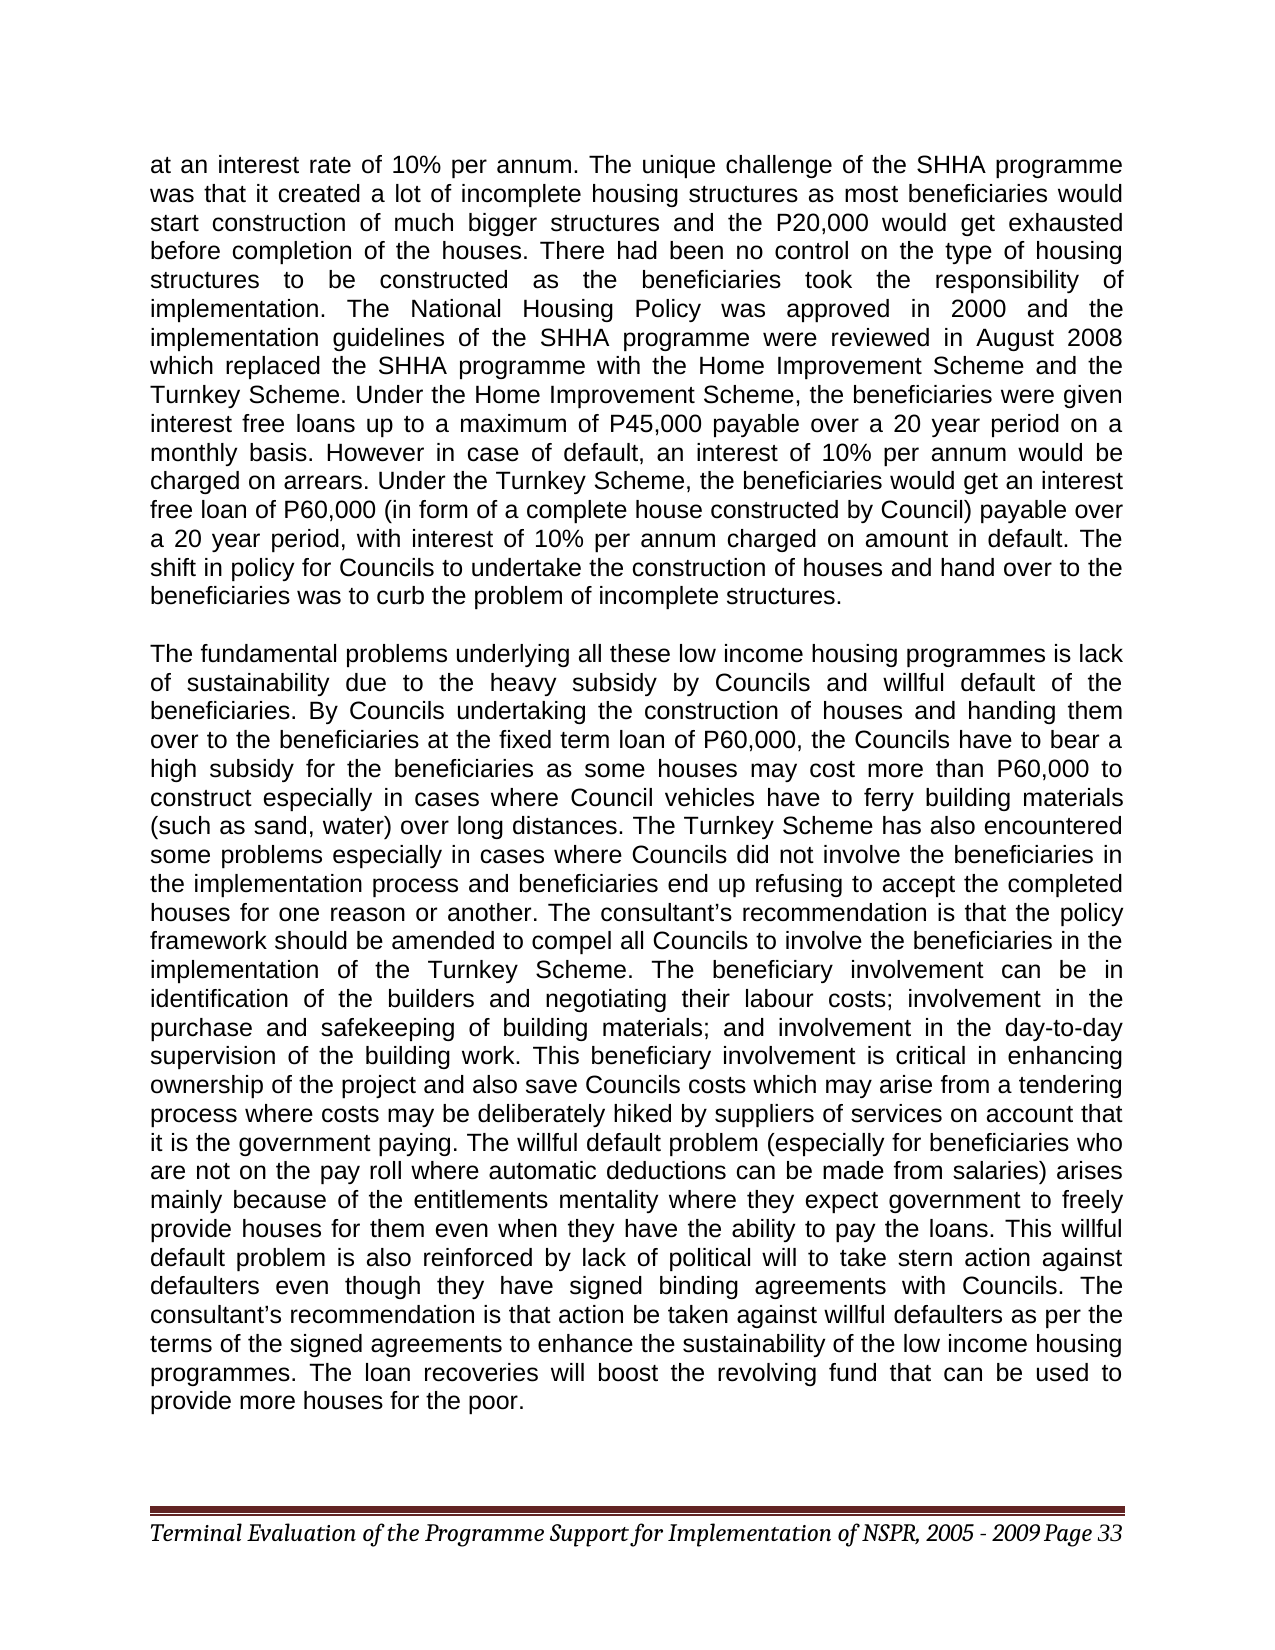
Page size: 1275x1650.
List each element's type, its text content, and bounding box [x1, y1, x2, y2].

text The fundamental problems underlying all these low income housing programmes is lack of sustainability due to the heavy subsidy by Councils and willful default of the beneficiaries. By Councils undertaking the construction of houses and handing them over to the beneficiaries at the fixed term loan of P60,000, the Councils have to bear a high subsidy for the beneficiaries as some houses may cost more than P60,000 to construct especially in cases where Council vehicles have to ferry building materials (such as sand, water) over long distances. The Turnkey Scheme has also encountered some problems especially in cases where Councils did not involve the beneficiaries in the implementation process and beneficiaries end up refusing to accept the completed houses for one reason or another. The consultant’s recommendation is that the policy framework should be amended to compel all Councils to involve the beneficiaries in the implementation of the Turnkey Scheme. The beneficiary involvement can be in identification of the builders and negotiating their labour costs; involvement in the purchase and safekeeping of building materials; and involvement in the day-to-day supervision of the building work. This beneficiary involvement is critical in enhancing ownership of the project and also save Councils costs which may arise from a tendering process where costs may be deliberately hiked by suppliers of services on account that it is the government paying. The willful default problem (especially for beneficiaries who are not on the pay roll where automatic deductions can be made from salaries) arises mainly because of the entitlements mentality where they expect government to freely provide houses for them even when they have the ability to pay the loans. This willful default problem is also reinforced by lack of political will to take stern action against defaulters even though they have signed binding agreements with Councils. The consultant’s recommendation is that action be taken against willful defaulters as per the terms of the signed agreements to enhance the sustainability of the low income housing programmes. The loan recoveries will boost the revolving fund that can be used to provide more houses for the poor. [150, 639, 1125, 1415]
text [150, 150, 1125, 610]
